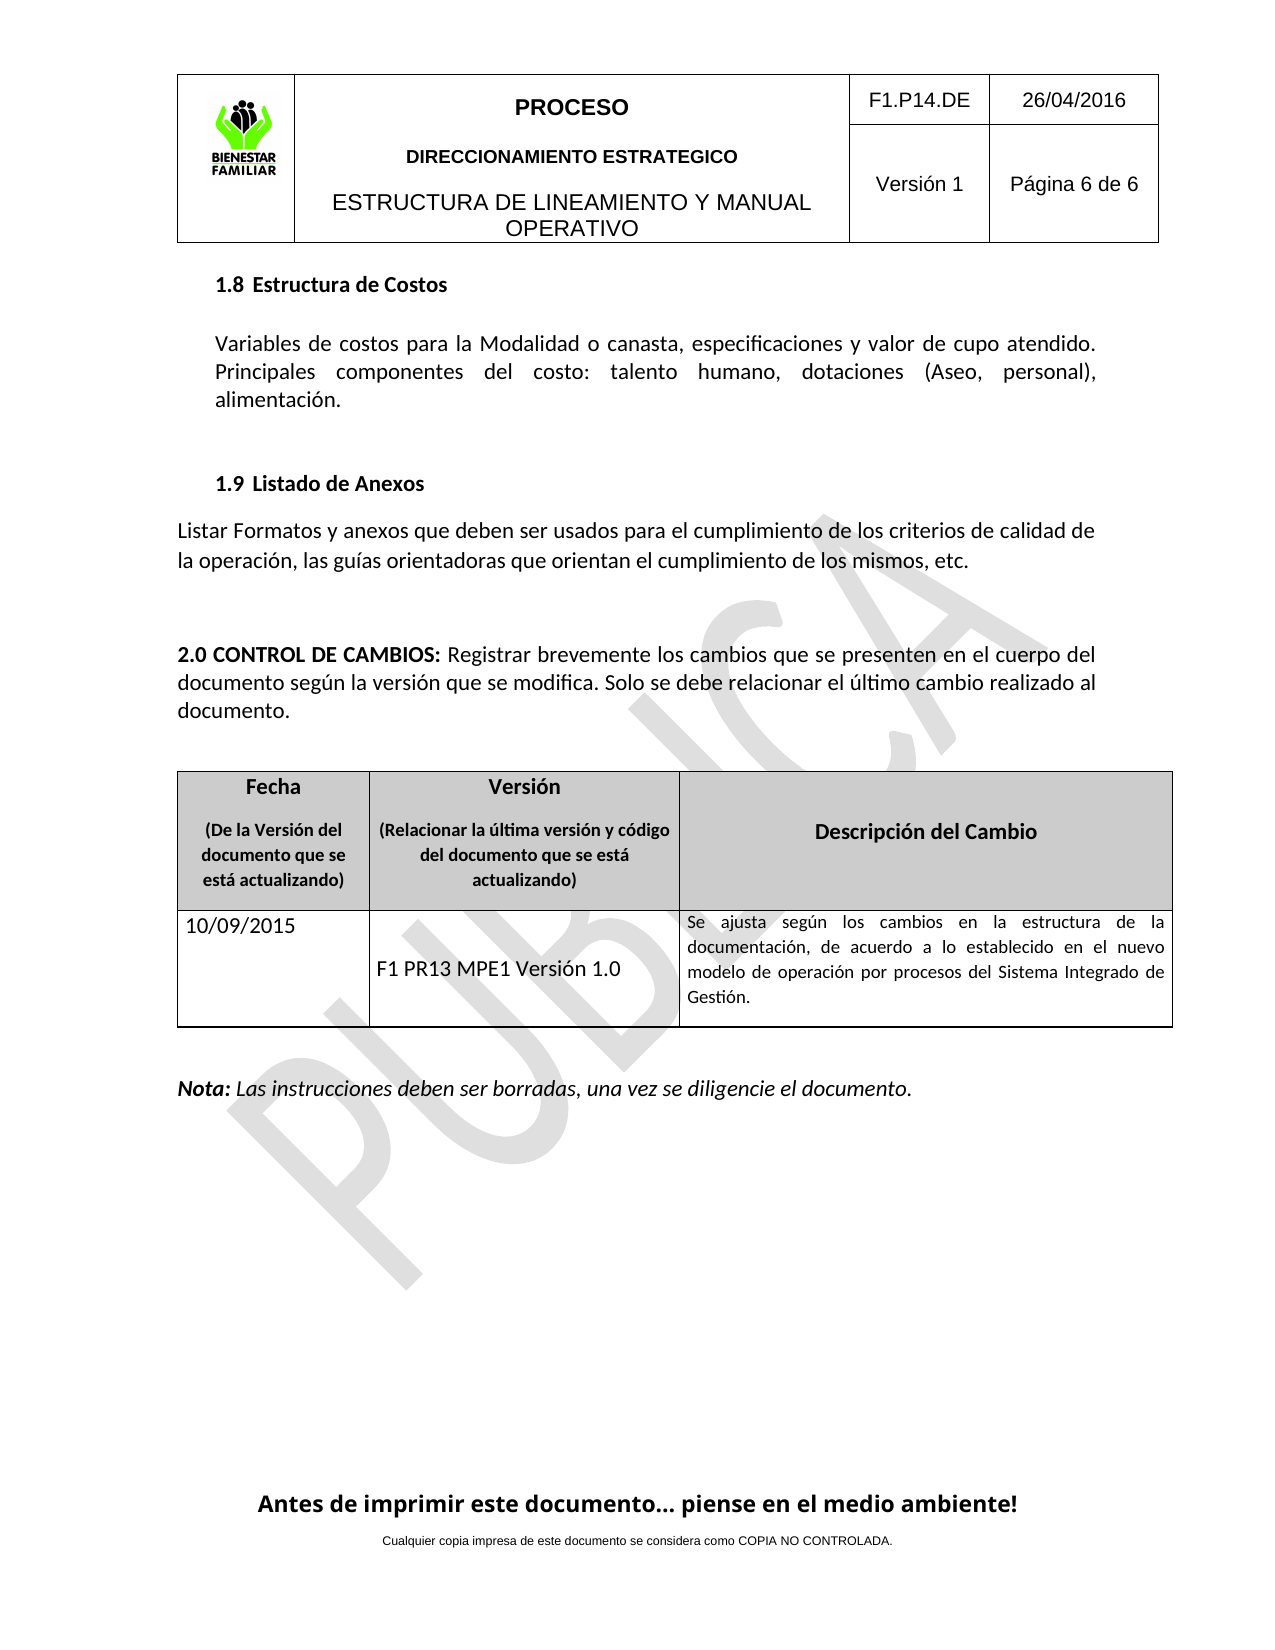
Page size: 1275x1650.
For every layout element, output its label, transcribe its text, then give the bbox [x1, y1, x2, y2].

picture [206, 92, 282, 183]
list Estructura de Costos [215, 271, 1098, 299]
table_cell Se ajusta según los cambios en la estructura de la documentación, de acuerdo a lo establecido en el nuevo modelo de operación por procesos del Sistema Integrado de Gestión. [680, 911, 1172, 1026]
table_header Versión (Relacionar la última versión y código del documento que se está actualizando) [370, 772, 679, 910]
list Listado de Anexos [215, 469, 1098, 497]
text Nota: Las instrucciones deben ser borradas, una vez se diligencie el documento. [177, 1074, 1098, 1102]
table_header Descripción del Cambio [680, 772, 1172, 910]
table_cell 10/09/2015 [178, 911, 369, 1026]
table_cell F1 PR13 MPE1 Versión 1.0 [370, 911, 679, 1026]
list Variables de costos para la Modalidad o canasta, especificaciones y valor de cupo atendido. Principales componentes del costo: talento humano, dotaciones (Aseo, personal), alimentación. [215, 329, 1098, 413]
text Listar Formatos y anexos que deben ser usados para el cumplimiento de los criterios de calidad de la operación, las guías orientadoras que orientan el cumplimiento de los mismos, etc. [177, 516, 1098, 574]
text 2.0 CONTROL DE CAMBIOS: Registrar brevemente los cambios que se presenten en el cuerpo del documento según la versión que se modifica. Solo se debe relacionar el último cambio realizado al documento. [177, 640, 1098, 724]
table_header Fecha (De la Versión del documento que se está actualizando) [178, 772, 369, 910]
